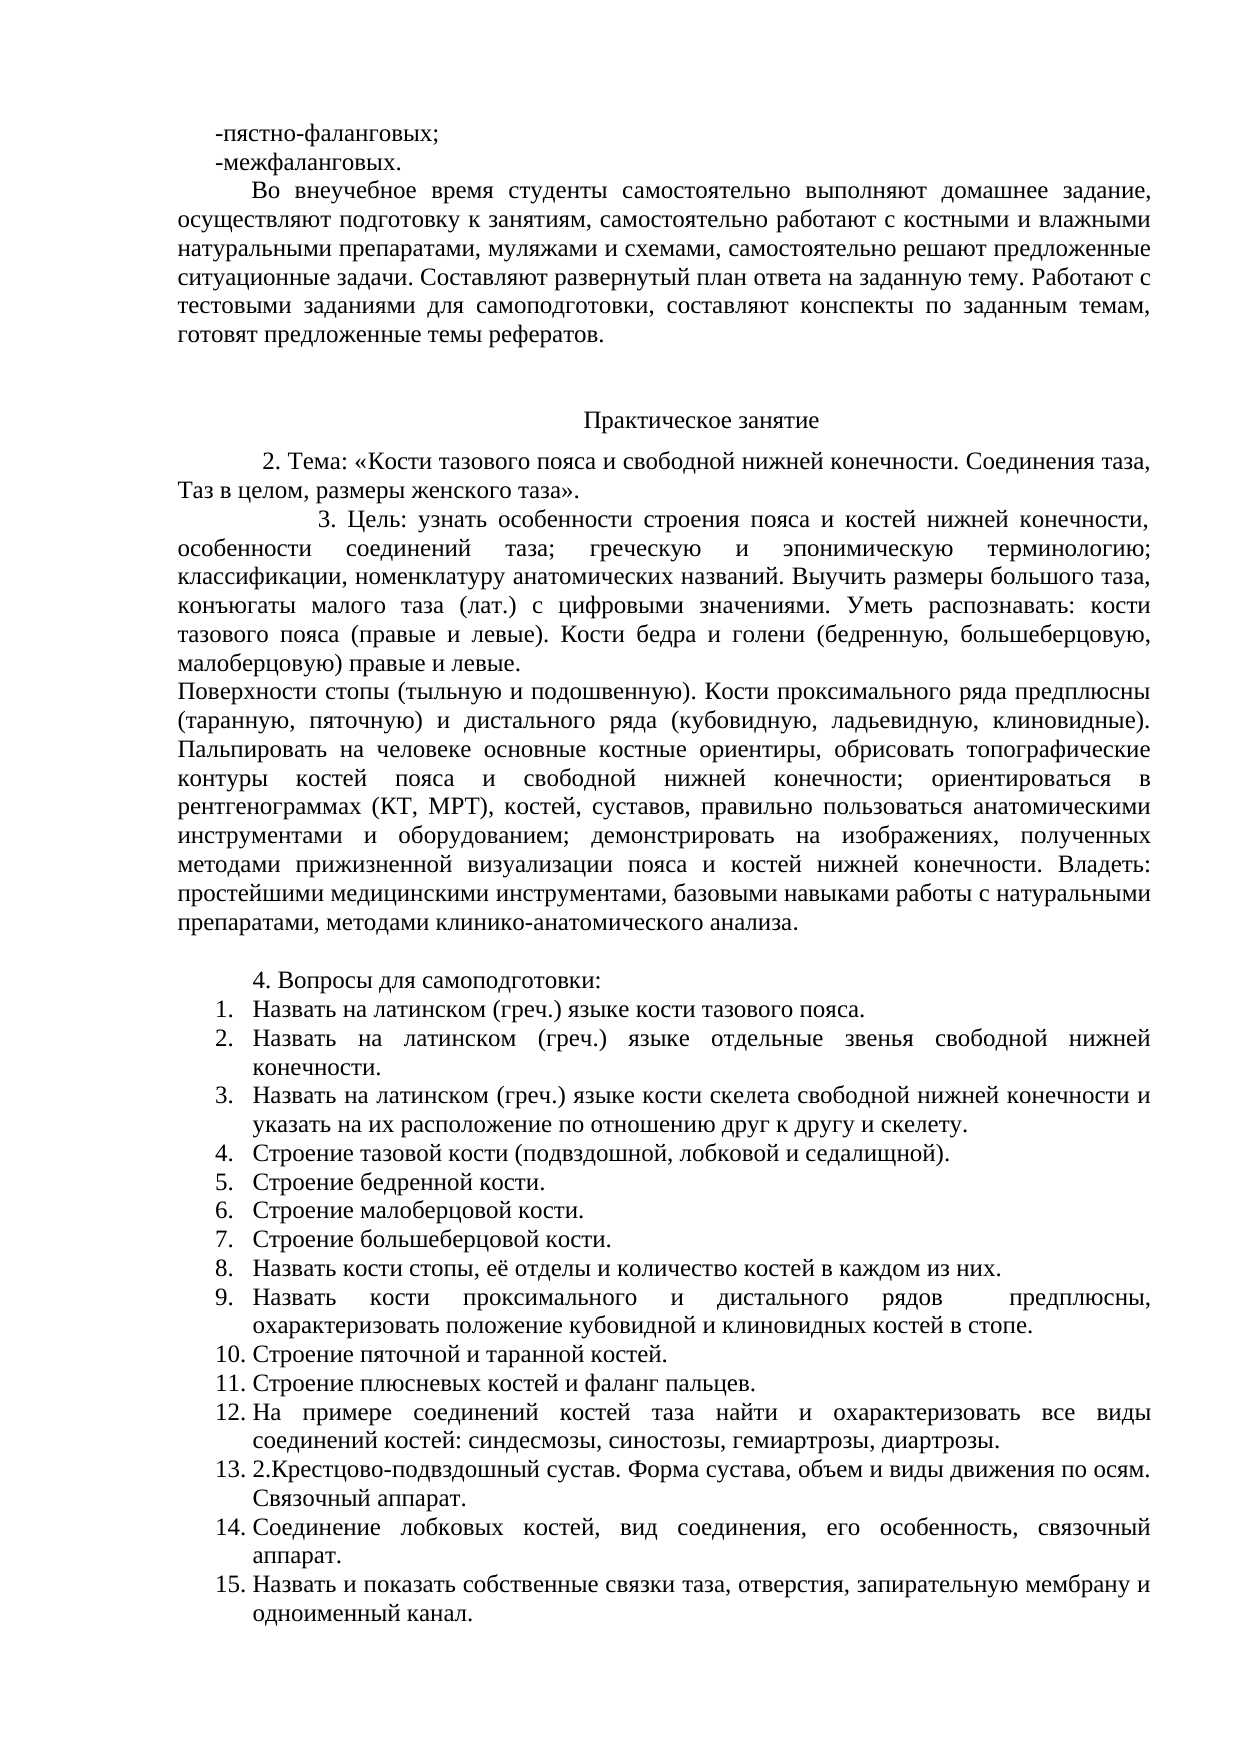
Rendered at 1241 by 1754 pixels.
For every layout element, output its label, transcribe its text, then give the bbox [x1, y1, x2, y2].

list Соединение лобковых костей, вид соединения, его особенность, связочный аппарат. [215, 1512, 1152, 1569]
text 3. Цель: узнать особенности строения пояса и костей нижней конечности, особенности соединений таза; греческую и эпонимическую терминологию; классификации, номенклатуру анатомических названий. Выучить размеры большого таза, конъюгаты малого таза (лат.) с цифровыми значениями. Уметь распознавать: кости тазового пояса (правые и левые). Кости бедра и голени (бедренную, большеберцовую, малоберцовую) правые и левые. [177, 504, 1152, 676]
list Строение малоберцовой кости. [215, 1196, 1152, 1224]
list Назвать на латинском (греч.) языке отдельные звенья свободной нижней конечности. [215, 1023, 1152, 1081]
list 2.Крестцово-подвздошный сустав. Форма сустава, объем и виды движения по осям. Связочный аппарат. [215, 1454, 1152, 1512]
text Практическое занятие [177, 406, 1152, 434]
text -межфаланговых. [215, 147, 1158, 176]
text Поверхности стопы (тыльную и подошвенную). Кости проксимального ряда предплюсны (таранную, пяточную) и дистального ряда (кубовидную, ладьевидную, клиновидные). Пальпировать на человеке основные костные ориентиры, обрисовать топографические контуры костей пояса и свободной нижней конечности; ориентироваться в рентгенограммах (КТ, МРТ), костей, суставов, правильно пользоваться анатомическими инструментами и оборудованием; демонстрировать на изображениях, полученных методами прижизненной визуализации пояса и костей нижней конечности. Владеть: простейшими медицинскими инструментами, базовыми навыками работы с натуральными препаратами, методами клинико-анатомического анализа. [177, 676, 1152, 937]
text 4. Вопросы для самоподготовки: [177, 966, 1152, 994]
list На примере соединений костей таза найти и охарактеризовать все виды соединений костей: синдесмозы, синостозы, гемиартрозы, диартрозы. [215, 1397, 1152, 1454]
list Назвать на латинском (греч.) языке кости скелета свободной нижней конечности и указать на их расположение по отношению друг к другу и скелету. [215, 1081, 1152, 1138]
list Строение тазовой кости (подвздошной, лобковой и седалищной). [215, 1138, 1152, 1167]
list Назвать и показать собственные связки таза, отверстия, запирательную мембрану и одноименный канал. [215, 1569, 1152, 1627]
text -пястно-фаланговых; [215, 118, 1158, 147]
list Строение пяточной и таранной костей. [215, 1339, 1152, 1368]
text Во внеучебное время студенты самостоятельно выполняют домашнее задание, осуществляют подготовку к занятиям, самостоятельно работают с костными и влажными натуральными препаратами, муляжами и схемами, самостоятельно решают предложенные ситуационные задачи. Составляют развернутый план ответа на заданную тему. Работают с тестовыми заданиями для самоподготовки, составляют конспекты по заданным темам, готовят предложенные темы рефератов. [177, 176, 1152, 348]
list Строение плюсневых костей и фаланг пальцев. [215, 1368, 1152, 1397]
list Назвать кости проксимального и дистального рядов предплюсны, охарактеризовать положение кубовидной и клиновидных костей в стопе. [215, 1282, 1152, 1339]
list Строение бедренной кости. [215, 1167, 1152, 1196]
list Строение большеберцовой кости. [215, 1224, 1152, 1253]
text 2. Тема: «Кости тазового пояса и свободной нижней конечности. Соединения таза, Таз в целом, размеры женского таза». [177, 446, 1152, 504]
list Назвать кости стопы, её отделы и количество костей в каждом из них. [215, 1253, 1152, 1282]
list Назвать на латинском (греч.) языке кости тазового пояса. [215, 994, 1152, 1023]
